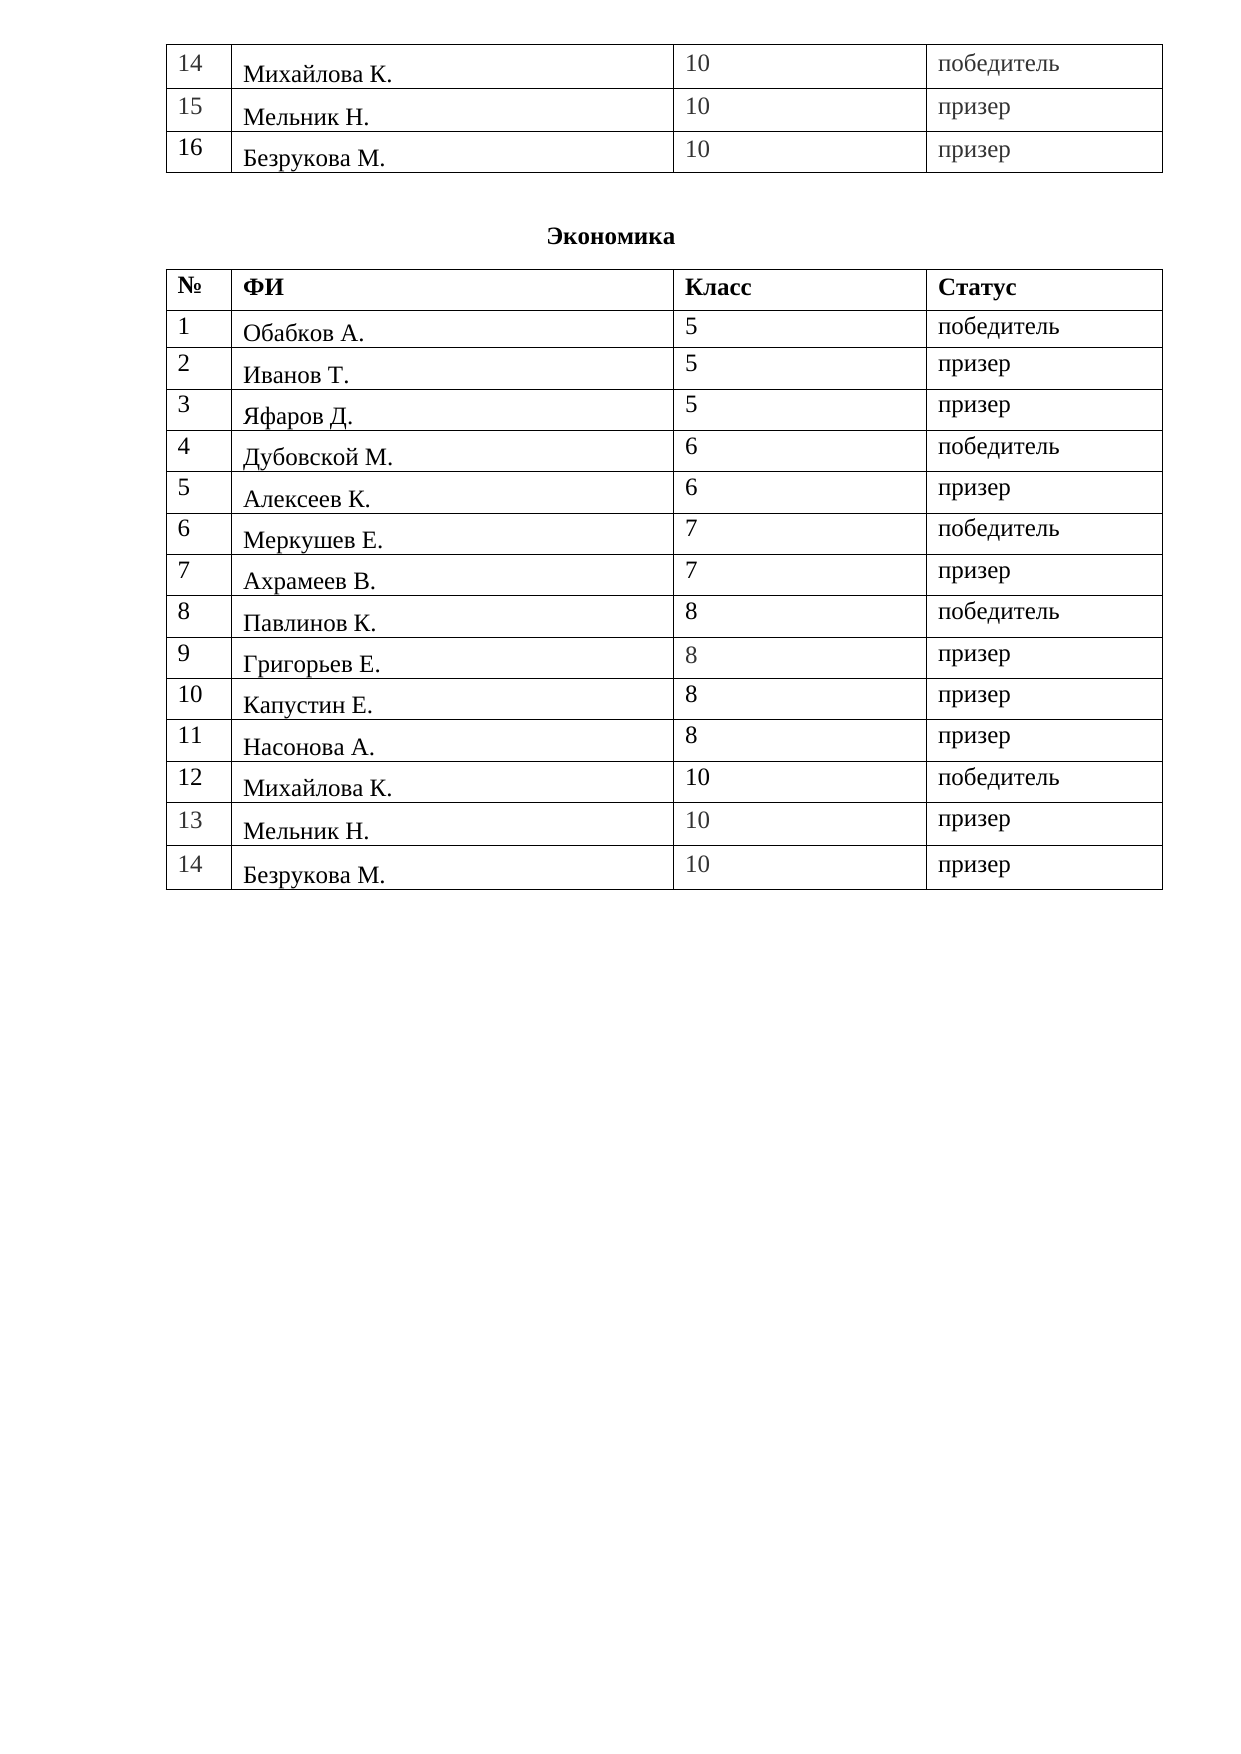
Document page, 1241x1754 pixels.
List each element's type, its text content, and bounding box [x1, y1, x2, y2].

table_cell 10 [674, 846, 926, 888]
table_cell Капустин Е. [232, 679, 673, 719]
table_cell 5 [167, 472, 231, 512]
table_cell 9 [167, 638, 231, 678]
table_header Класс [674, 270, 926, 310]
table_cell 14 [167, 45, 231, 88]
table_cell Ахрамеев В. [232, 555, 673, 595]
table_cell 8 [674, 720, 926, 761]
table_cell 7 [674, 514, 926, 554]
table_cell Яфаров Д. [232, 390, 673, 430]
table_cell 6 [167, 514, 231, 554]
table_cell Безрукова М. [232, 846, 673, 888]
table_cell 8 [167, 596, 231, 637]
table_cell 4 [167, 431, 231, 471]
table_cell 10 [674, 132, 926, 172]
table_cell победитель [927, 311, 1162, 347]
table_cell победитель [927, 431, 1162, 471]
table_cell 10 [167, 679, 231, 719]
table_cell Обабков А. [232, 311, 673, 347]
table_cell Мельник Н. [232, 803, 673, 845]
table_cell 13 [167, 803, 231, 845]
table_cell Михайлова К. [232, 45, 673, 88]
table_cell призер [927, 846, 1162, 888]
table_cell победитель [927, 596, 1162, 637]
table_cell 16 [167, 132, 231, 172]
table_cell Иванов Т. [232, 348, 673, 388]
table_cell Насонова А. [232, 720, 673, 761]
table_cell Мельник Н. [232, 89, 673, 131]
table_cell призер [927, 472, 1162, 512]
table_cell 5 [674, 348, 926, 388]
table_cell победитель [927, 45, 1162, 88]
table_cell 6 [674, 472, 926, 512]
table_cell Меркушев Е. [232, 514, 673, 554]
table_cell 7 [167, 555, 231, 595]
table_cell призер [927, 638, 1162, 678]
table_cell 5 [674, 390, 926, 430]
table_cell Михайлова К. [232, 762, 673, 802]
table_cell призер [927, 390, 1162, 430]
table_cell 10 [674, 803, 926, 845]
table_header ФИ [232, 270, 673, 310]
table_cell призер [927, 89, 1162, 131]
table_cell призер [927, 348, 1162, 388]
table_cell 11 [167, 720, 231, 761]
table_cell Григорьев Е. [232, 638, 673, 678]
table_cell 10 [674, 89, 926, 131]
table_cell 7 [674, 555, 926, 595]
table_cell 15 [167, 89, 231, 131]
table_cell 6 [674, 431, 926, 471]
table_cell 12 [167, 762, 231, 802]
table_header № [167, 270, 231, 310]
table_header Статус [927, 270, 1162, 310]
table_cell победитель [927, 762, 1162, 802]
table_cell 5 [674, 311, 926, 347]
table_cell призер [927, 555, 1162, 595]
table_cell 8 [674, 679, 926, 719]
table_cell Дубовской М. [232, 431, 673, 471]
table_cell призер [927, 679, 1162, 719]
table_cell победитель [927, 514, 1162, 554]
table_cell 8 [674, 638, 926, 678]
table_cell призер [927, 803, 1162, 845]
table_cell 10 [674, 762, 926, 802]
table_cell 1 [167, 311, 231, 347]
table_cell 2 [167, 348, 231, 388]
table_cell Алексеев К. [232, 472, 673, 512]
text Экономика [177, 221, 1152, 250]
table_cell 8 [674, 596, 926, 637]
table_cell 10 [674, 45, 926, 88]
table_cell Безрукова М. [232, 132, 673, 172]
table_cell 3 [167, 390, 231, 430]
table_cell 14 [167, 846, 231, 888]
table_cell призер [927, 132, 1162, 172]
table_cell призер [927, 720, 1162, 761]
table_cell Павлинов К. [232, 596, 673, 637]
